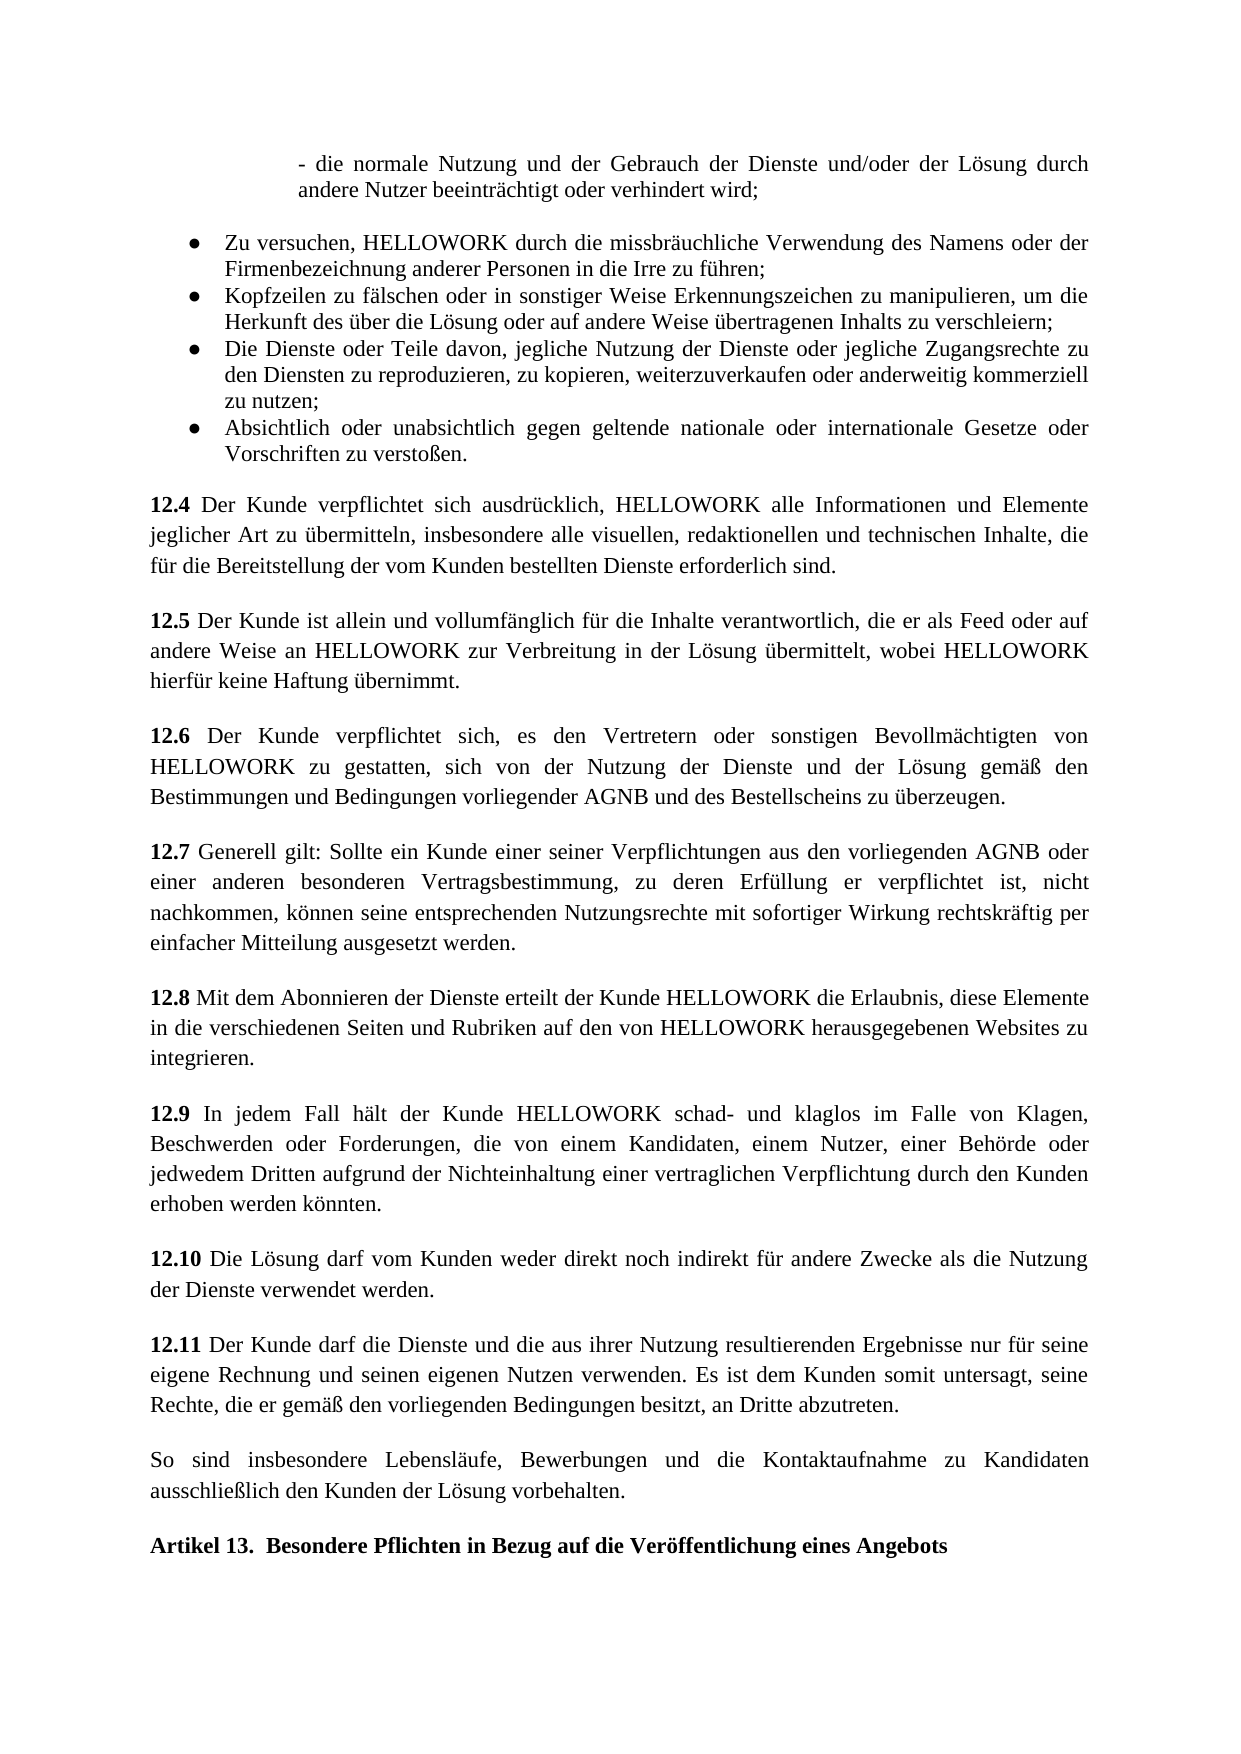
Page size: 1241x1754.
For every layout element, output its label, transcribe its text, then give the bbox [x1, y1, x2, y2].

text 12.10 Die Lösung darf vom Kunden weder direkt noch indirekt für andere Zwecke als die Nutzung der Dienste verwendet werden. [150, 1246, 1090, 1302]
list Absichtlich oder unabsichtlich gegen geltende nationale oder internationale Gesetze oder Vorschriften zu verstoßen. [187, 414, 1090, 466]
text 12.11 Der Kunde darf die Dienste und die aus ihrer Nutzung resultierenden Ergebnisse nur für seine eigene Rechnung und seinen eigenen Nutzen verwenden. Es ist dem Kunden somit untersagt, seine Rechte, die er gemäß den vorliegenden Bedingungen besitzt, an Dritte abzutreten. [150, 1331, 1090, 1418]
text Artikel 13. Besondere Pflichten in Bezug auf die Veröffentlichung eines Angebots [150, 1532, 1090, 1558]
text 12.7 Generell gilt: Sollte ein Kunde einer seiner Verpflichtungen aus den vorliegenden AGNB oder einer anderen besonderen Vertragsbestimmung, zu deren Erfüllung er verpflichtet ist, nicht nachkommen, können seine entsprechenden Nutzungsrechte mit sofortiger Wirkung rechtskräftig per einfacher Mitteilung ausgesetzt werden. [150, 838, 1090, 955]
list Kopfzeilen zu fälschen oder in sonstiger Weise Erkennungszeichen zu manipulieren, um die Herkunft des über die Lösung oder auf andere Weise übertragenen Inhalts zu verschleiern; [187, 282, 1090, 334]
text So sind insbesondere Lebensläufe, Bewerbungen und die Kontaktaufnahme zu Kandidaten ausschließlich den Kunden der Lösung vorbehalten. [150, 1447, 1090, 1503]
list Zu versuchen, HELLOWORK durch die missbräuchliche Verwendung des Namens oder der Firmenbezeichnung anderer Personen in die Irre zu führen; [187, 229, 1090, 282]
text - die normale Nutzung und der Gebrauch der Dienste und/oder der Lösung durch andere Nutzer beeinträchtigt oder verhindert wird; [298, 150, 1090, 203]
text 12.8 Mit dem Abonnieren der Dienste erteilt der Kunde HELLOWORK die Erlaubnis, diese Elemente in die verschiedenen Seiten und Rubriken auf den von HELLOWORK herausgegebenen Websites zu integrieren. [150, 984, 1090, 1071]
text 12.9 In jedem Fall hält der Kunde HELLOWORK schad- und klaglos im Falle von Klagen, Beschwerden oder Forderungen, die von einem Kandidaten, einem Nutzer, einer Behörde oder jedwedem Dritten aufgrund der Nichteinhaltung einer vertraglichen Verpflichtung durch den Kunden erhoben werden könnten. [150, 1100, 1090, 1217]
text 12.5 Der Kunde ist allein und vollumfänglich für die Inhalte verantwortlich, die er als Feed oder auf andere Weise an HELLOWORK zur Verbreitung in der Lösung übermittelt, wobei HELLOWORK hierfür keine Haftung übernimmt. [150, 607, 1090, 694]
list Die Dienste oder Teile davon, jegliche Nutzung der Dienste oder jegliche Zugangsrechte zu den Diensten zu reproduzieren, zu kopieren, weiterzuverkaufen oder anderweitig kommerziell zu nutzen; [187, 334, 1090, 414]
text 12.4 Der Kunde verpflichtet sich ausdrücklich, HELLOWORK alle Informationen und Elemente jeglicher Art zu übermitteln, insbesondere alle visuellen, redaktionellen und technischen Inhalte, die für die Bereitstellung der vom Kunden bestellten Dienste erforderlich sind. [150, 491, 1090, 578]
text 12.6 Der Kunde verpflichtet sich, es den Vertretern oder sonstigen Bevollmächtigten von HELLOWORK zu gestatten, sich von der Nutzung der Dienste und der Lösung gemäß den Bestimmungen und Bedingungen vorliegender AGNB und des Bestellscheins zu überzeugen. [150, 723, 1090, 809]
